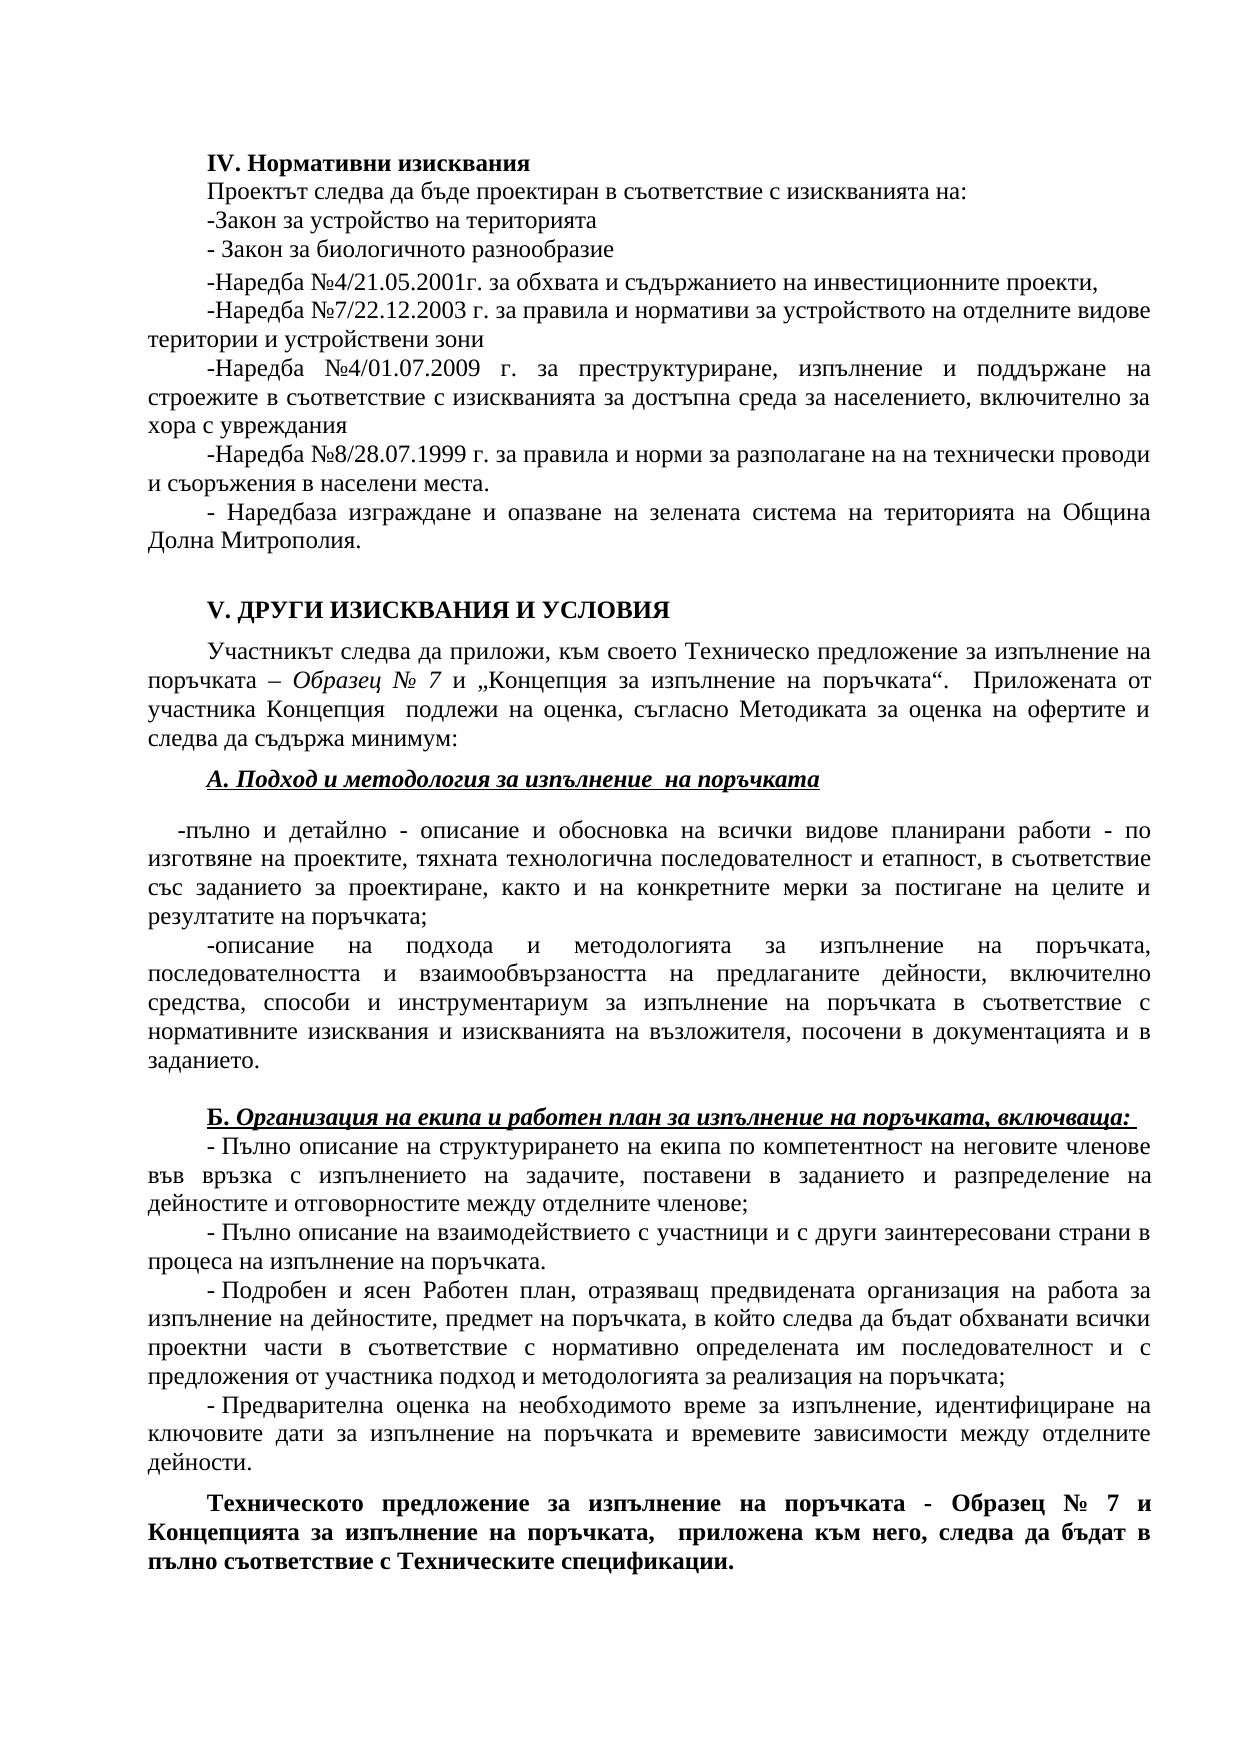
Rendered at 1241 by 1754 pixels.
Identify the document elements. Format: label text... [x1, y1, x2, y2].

text V. ДРУГИ ИЗИСКВАНИЯ И УСЛОВИЯ [148, 599, 1152, 624]
list Пълно описание на структурирането на екипа по компетентност на неговите членове във връзка с изпълнението на задачите, поставени в заданието и разпределение на дейностите и отговорностите между отделните членове; [148, 1131, 1152, 1217]
list Пълно описание на взаимодействието с участници и с други заинтересовани страни в процеса на изпълнение на поръчката. [148, 1217, 1152, 1275]
text IV. Нормативни изисквания [148, 148, 1152, 176]
text -Наредба №7/22.12.2003 г. за правила и нормативи за устройството на отделните видове територии и устройствени зони [148, 296, 1152, 353]
text Проектът следва да бъде проектиран в съответствие с изискванията на: [148, 176, 1152, 205]
text -Закон за устройство на територията [148, 205, 1152, 234]
list - Закон за биологичното разнообразие [148, 234, 1152, 263]
text -Наредба №4/21.05.2001г. за обхвата и съдържанието на инвестиционните проекти, [148, 267, 1152, 296]
text Техническото предложение за изпълнение на поръчката - Образец № 7 и Концепцията за изпълнение на поръчката, приложена към него, следва да бъдат в пълно съответствие с Техническите спецификации. [148, 1488, 1152, 1575]
text Б. Организация на екипа и работен план за изпълнение на поръчката, включваща: [148, 1102, 1152, 1131]
text - Наредбаза изграждане и опазване на зелената система на територията на Община Долна Митрополия. [148, 497, 1152, 554]
list Подробен и ясен Работен план, отразяващ предвидената организация на работа за изпълнение на дейностите, предмет на поръчката, в който следва да бъдат обхванати всички проектни части в съответствие с нормативно определената им последователност и с предложения от участника подход и методологията за реализация на поръчката; [148, 1275, 1152, 1390]
text А. Подход и методология за изпълнение на поръчката [148, 764, 1152, 802]
text -описание на подхода и методологията за изпълнение на поръчката, последователността и взаимообвързаността на предлаганите дейности, включително средства, способи и инструментариум за изпълнение на поръчката в съответствие с нормативните изисквания и изискванията на възложителя, посочени в документацията и в заданието. [148, 930, 1152, 1073]
list Предварителна оценка на необходимото време за изпълнение, идентифициране на ключовите дати за изпълнение на поръчката и времевите зависимости между отделните дейности. [148, 1390, 1152, 1476]
text -Наредба №8/28.07.1999 г. за правила и норми за разполагане на на технически проводи и съоръжения в населени места. [148, 439, 1152, 497]
text Участникът следва да приложи, към своето Техническо предложение за изпълнение на поръчката – Образец № 7 и „Концепция за изпълнение на поръчката“. Приложената от участника Концепция подлежи на оценка, съгласно Методиката за оценка на офертите и следва да съдържа минимум: [148, 636, 1152, 751]
text -Наредба №4/01.07.2009 г. за преструктуриране, изпълнение и поддържане на строежите в съответствие с изискванията за достъпна среда за населението, включително за хора с увреждания [148, 353, 1152, 439]
text -пълно и детайлно - описание и обосновка на всички видове планирани работи - по изготвяне на проектите, тяхната технологична последователност и етапност, в съответствие със заданието за проектиране, както и на конкретните мерки за постигане на целите и резултатите на поръчката; [148, 815, 1152, 930]
